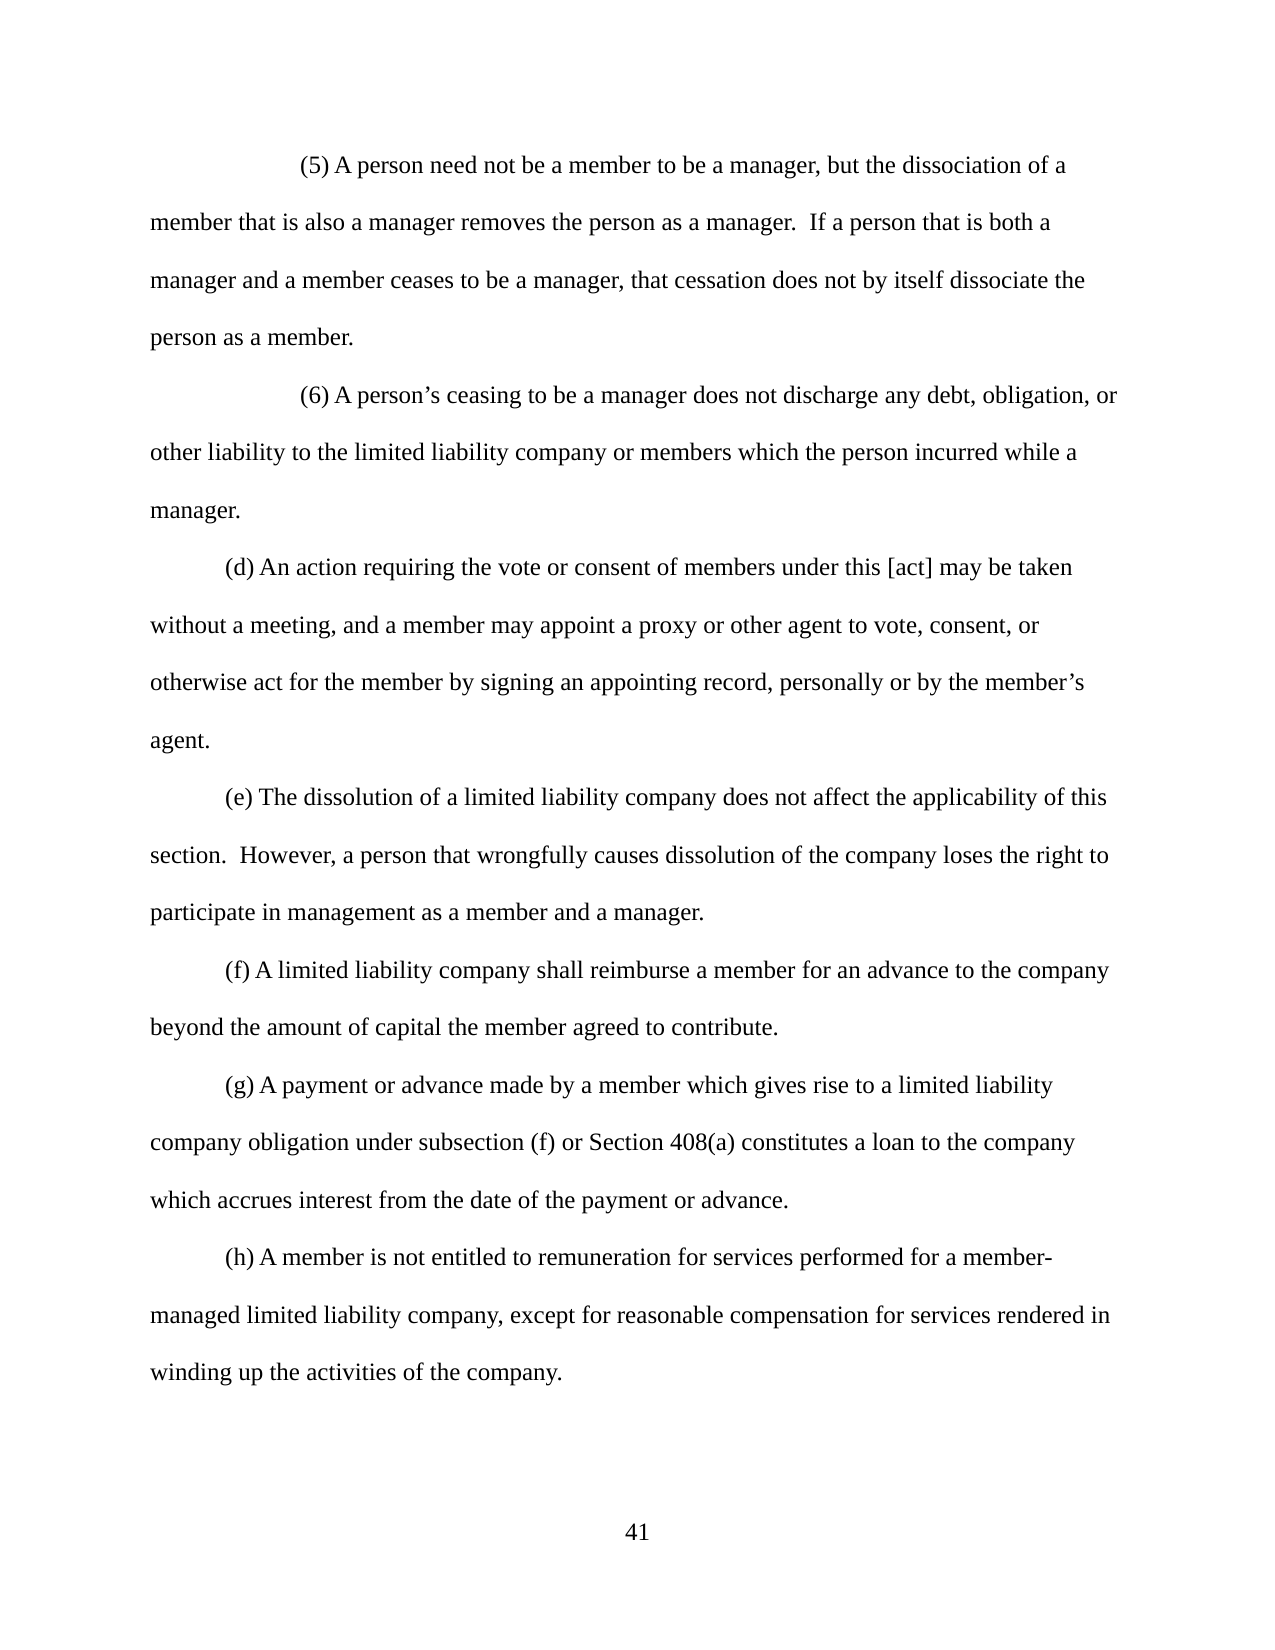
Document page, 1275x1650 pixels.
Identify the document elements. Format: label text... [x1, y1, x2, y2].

text (e) The dissolution of a limited liability company does not affect the applicability of this section. However, a person that wrongfully causes dissolution of the company loses the right to participate in management as a member and a manager. [150, 782, 1125, 926]
text (g) A payment or advance made by a member which gives rise to a limited liability company obligation under subsection (f) or Section 408(a) constitutes a loan to the company which accrues interest from the date of the payment or advance. [150, 1070, 1125, 1214]
text (f) A limited liability company shall reimburse a member for an advance to the company beyond the amount of capital the member agreed to contribute. [150, 955, 1125, 1041]
text (h) A member is not entitled to remuneration for services performed for a member-managed limited liability company, except for reasonable compensation for services rendered in winding up the activities of the company. [150, 1242, 1125, 1386]
text (d) An action requiring the vote or consent of members under this [act] may be taken without a meeting, and a member may appoint a proxy or other agent to vote, consent, or otherwise act for the member by signing an appointing record, personally or by the member’s agent. [150, 552, 1125, 754]
text (6) A person’s ceasing to be a manager does not discharge any debt, obligation, or other liability to the limited liability company or members which the person incurred while a manager. [150, 380, 1125, 524]
text (5) A person need not be a member to be a manager, but the dissociation of a member that is also a manager removes the person as a manager. If a person that is both a manager and a member ceases to be a manager, that cessation does not by itself dissociate the person as a member. [150, 150, 1125, 351]
